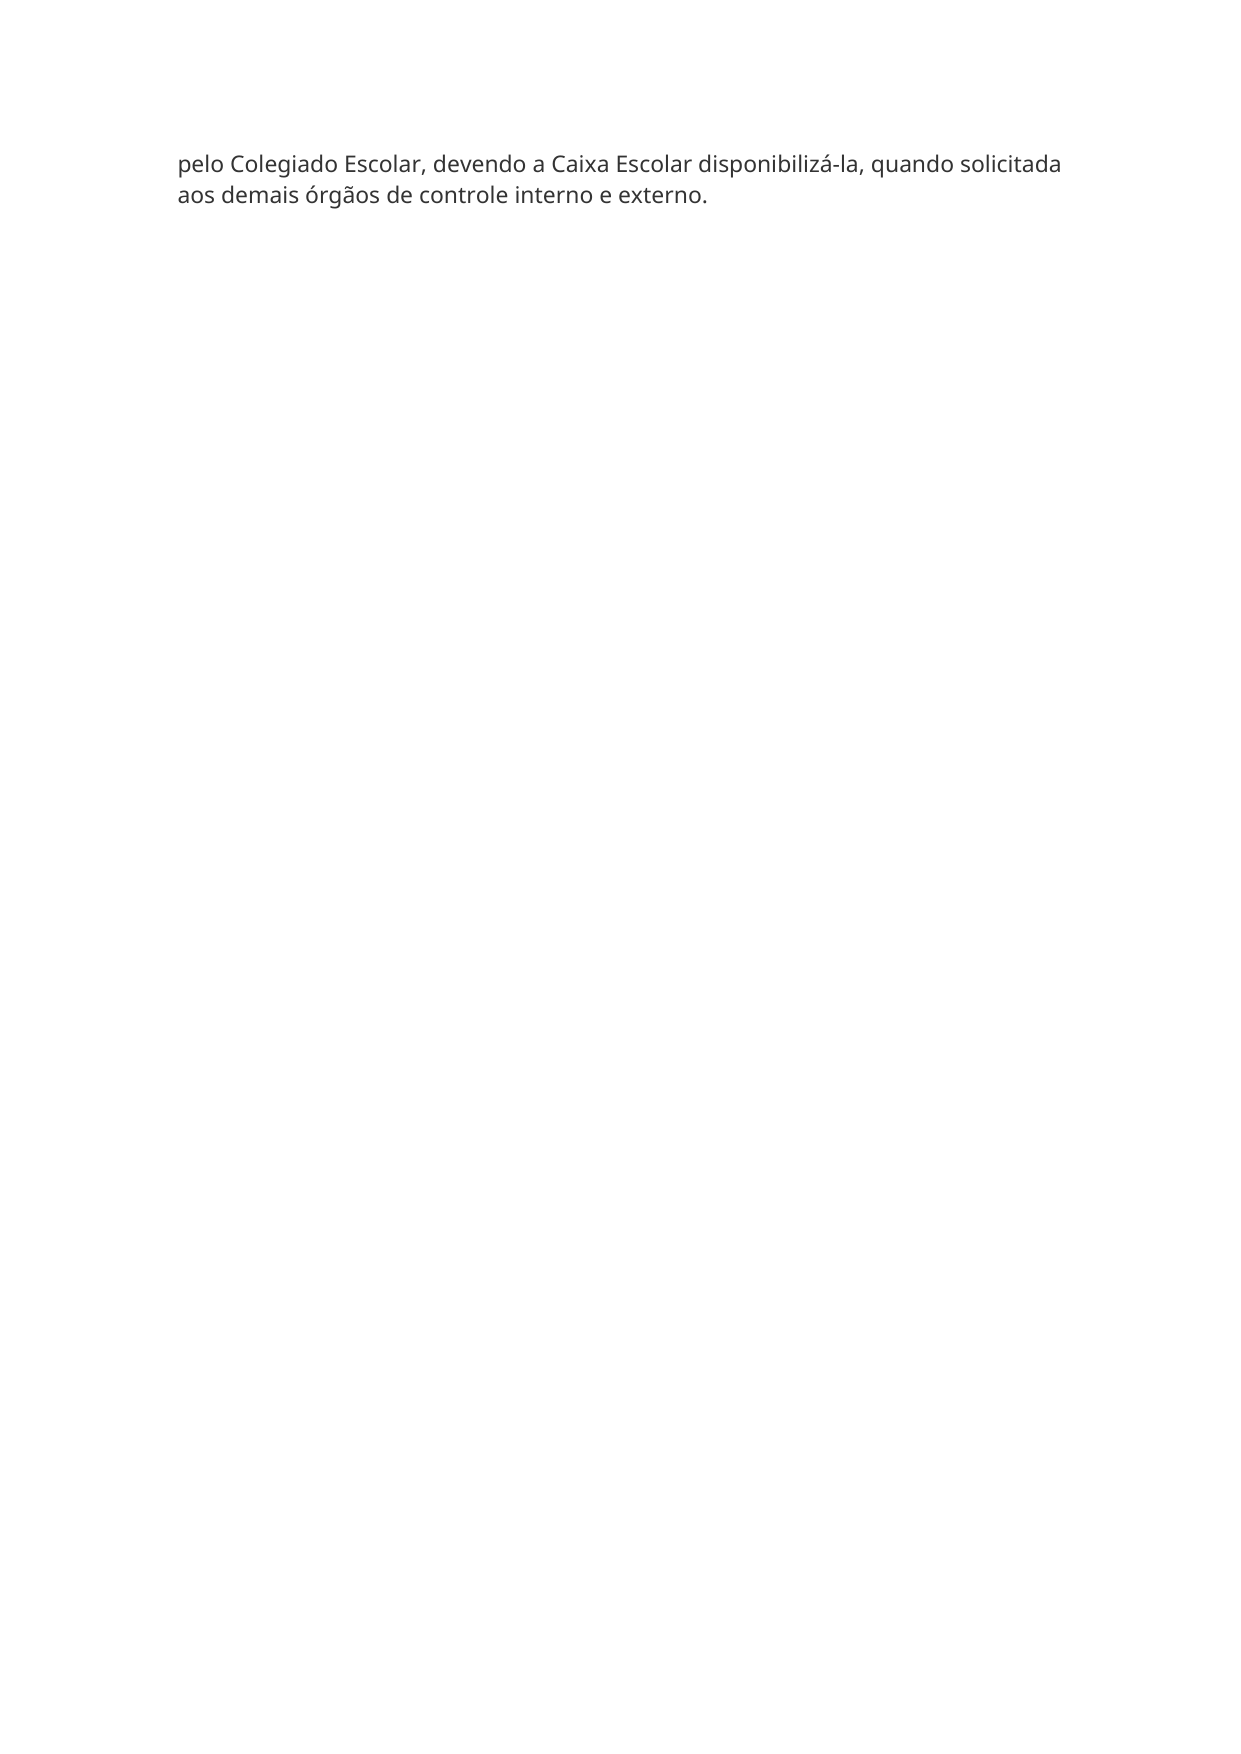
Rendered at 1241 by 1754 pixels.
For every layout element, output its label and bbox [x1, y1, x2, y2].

text [138, 148, 1063, 210]
